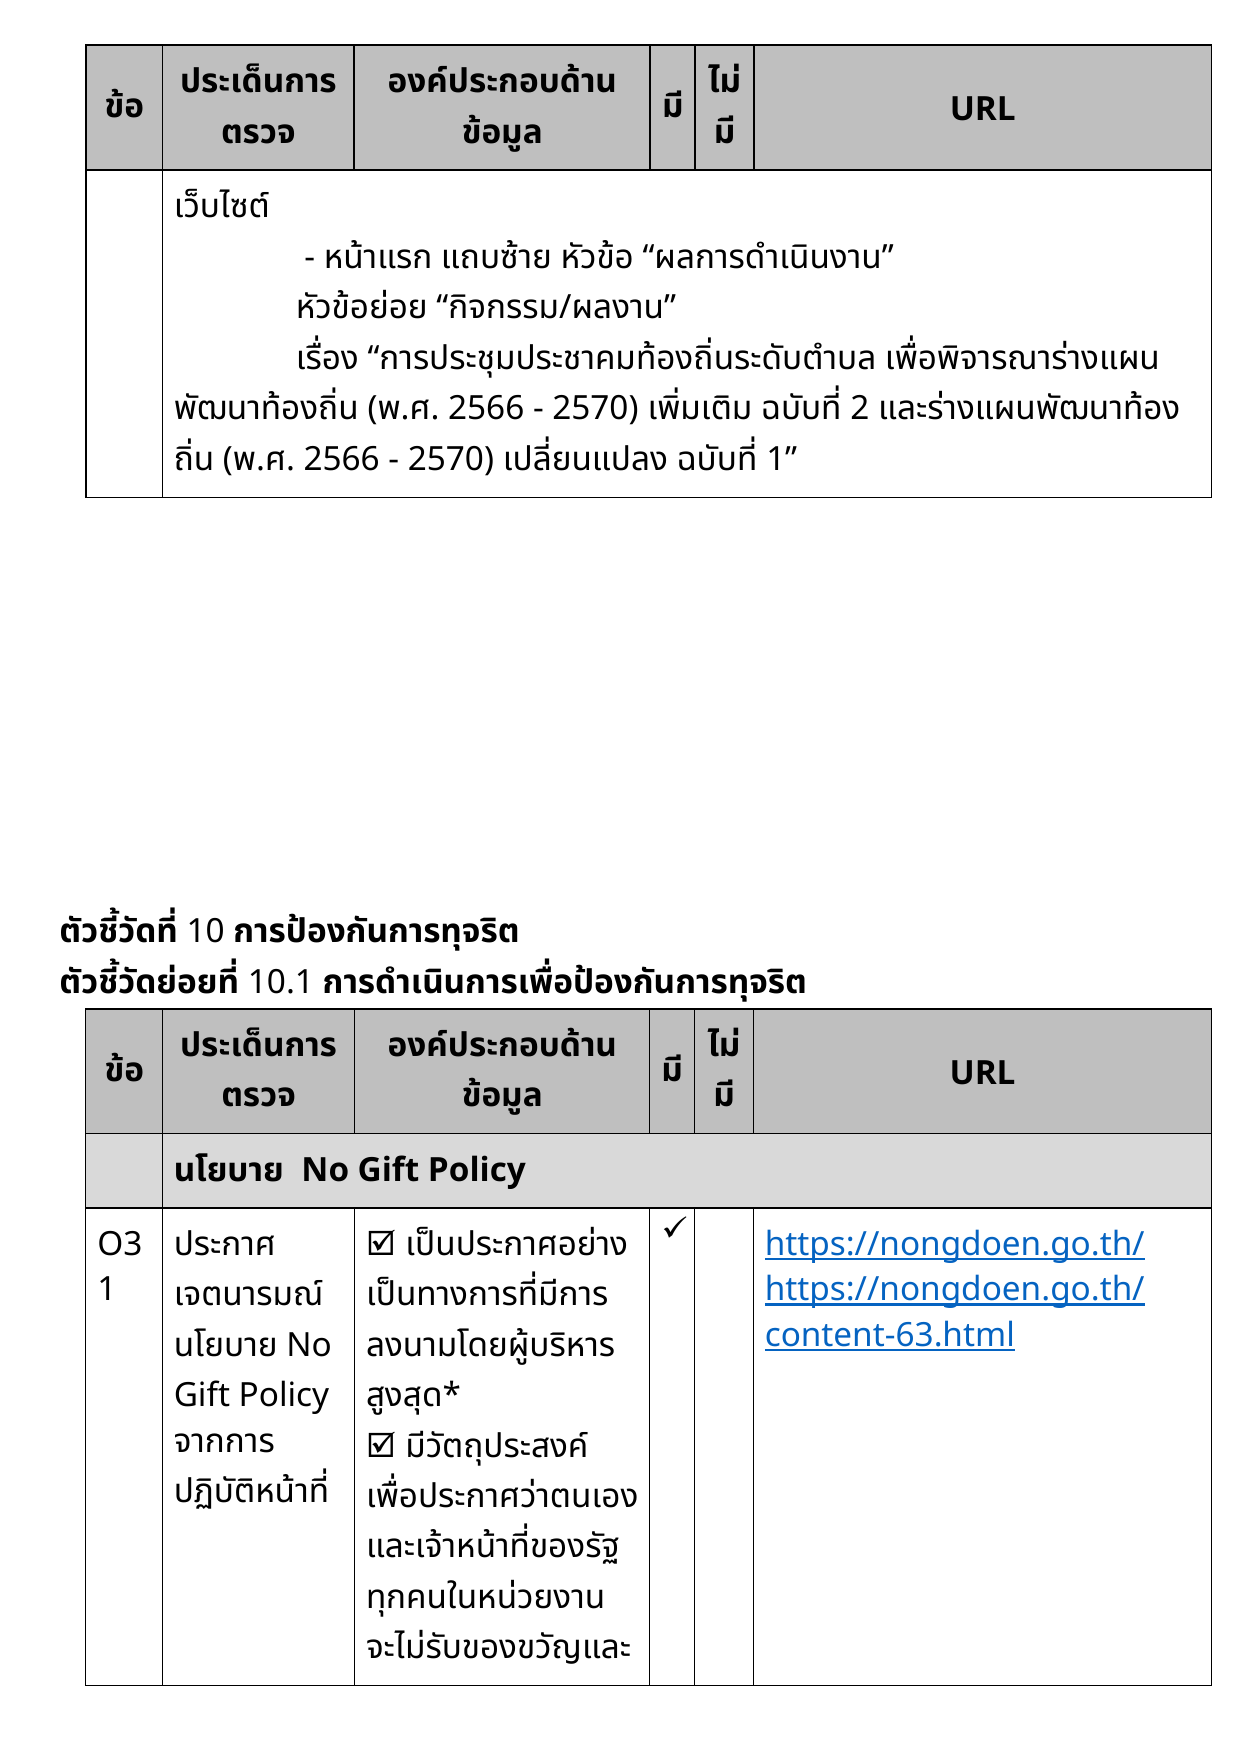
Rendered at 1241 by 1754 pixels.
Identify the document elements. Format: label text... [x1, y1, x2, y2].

table_header องค์ประกอบด้านข้อมูล [355, 1010, 649, 1133]
table_cell [650, 1209, 694, 1685]
table_header ประเด็นการตรวจ [163, 1010, 354, 1133]
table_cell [355, 1209, 649, 1685]
table_header URL [754, 1010, 1211, 1133]
table_header ไม่มี [696, 46, 753, 169]
table_cell [695, 1209, 753, 1685]
table_header มี [651, 46, 694, 169]
table_header URL [755, 46, 1211, 169]
table_header องค์ประกอบด้านข้อมูล [355, 46, 649, 169]
text ตัวชี้วัดที่ 10 การป้องกันการทุจริต [59, 907, 1196, 958]
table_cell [163, 171, 1211, 497]
text ตัวชี้วัดย่อยที่ 10.1 การดำเนินการเพื่อป้องกันการทุจริต [59, 958, 1196, 1008]
table_header ไม่มี [695, 1010, 753, 1133]
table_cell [754, 1209, 1211, 1685]
table_header มี [650, 1010, 694, 1133]
table_header ข้อ [87, 46, 162, 169]
table_cell [86, 1134, 162, 1207]
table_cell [163, 1209, 354, 1685]
table_header ประเด็นการตรวจ [163, 46, 353, 169]
table_header ข้อ [86, 1010, 162, 1133]
table_cell O31 [86, 1209, 162, 1685]
table_cell นโยบาย No Gift Policy [163, 1134, 1211, 1207]
table_cell [87, 171, 162, 497]
